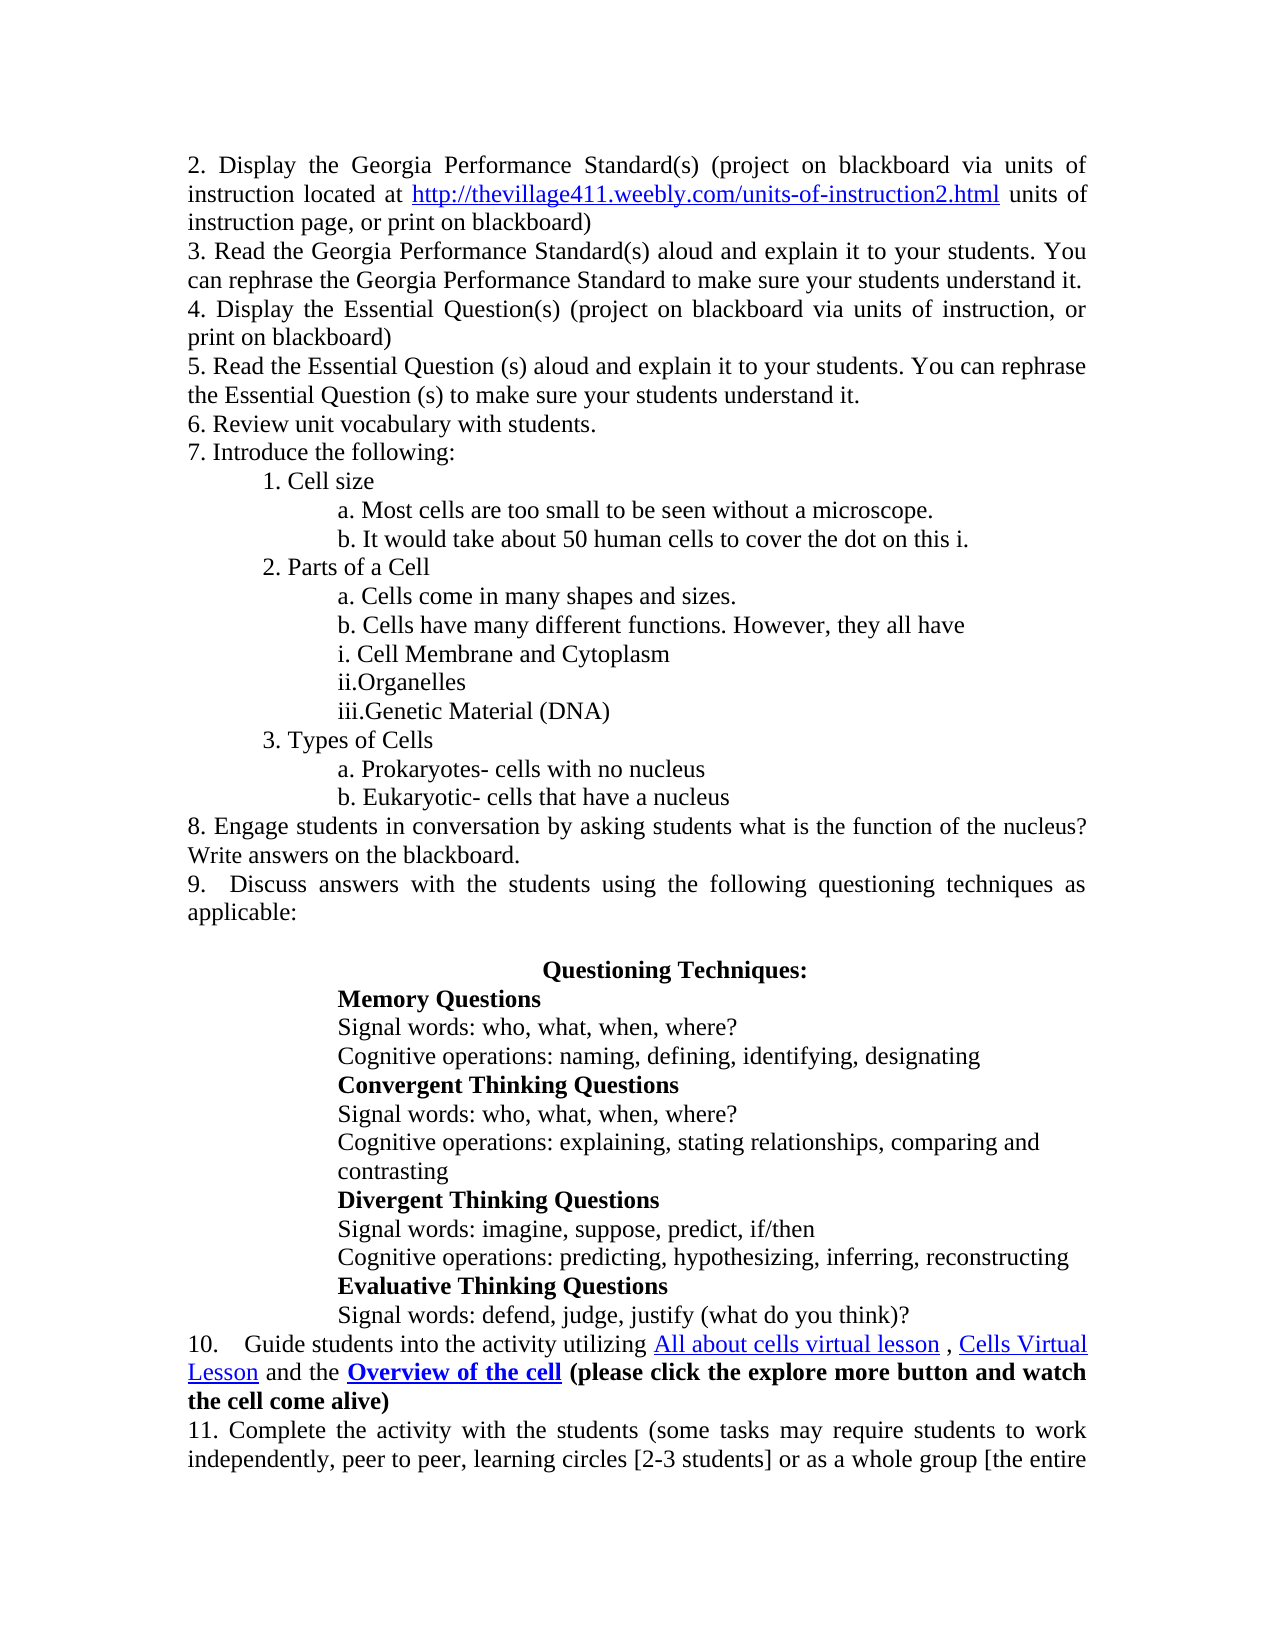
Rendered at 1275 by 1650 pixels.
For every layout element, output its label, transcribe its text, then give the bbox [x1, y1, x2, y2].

text 5. Read the Essential Question (s) aloud and explain it to your students. You can rephrase the Essential Question (s) to make sure your students understand it. [187, 351, 1087, 409]
text i. Cell Membrane and Cytoplasm [187, 639, 1087, 667]
text 9. Discuss answers with the students using the following questioning techniques as applicable: [187, 869, 1087, 926]
text b. Eukaryotic- cells that have a nucleus [187, 782, 1087, 811]
text 2. Parts of a Cell [187, 552, 1087, 581]
text 3. Read the Georgia Performance Standard(s) aloud and explain it to your students. You can rephrase the Georgia Performance Standard to make sure your students understand it. [187, 236, 1087, 294]
text a. Most cells are too small to be seen without a microscope. [187, 495, 1087, 524]
text 8. Engage students in conversation by asking students what is the function of the nucleus? Write answers on the blackboard. [187, 811, 1087, 869]
text Evaluative Thinking Questions [187, 1271, 1087, 1300]
text iii.Genetic Material () [187, 696, 1087, 725]
text a. Cells come in many shapes and sizes. [187, 581, 1087, 610]
text 4. Display the Essential Question(s) (project on blackboard via units of instruction, or print on blackboard) [187, 294, 1087, 351]
text 7. Introduce the following: [187, 437, 1087, 466]
text Divergent Thinking Questions [187, 1185, 1087, 1214]
text 1. Cell size [187, 466, 1087, 495]
text a. Prokaryotes- cells with no nucleus [187, 754, 1087, 782]
text Signal words: imagine, suppose, predict, if/then [187, 1214, 1087, 1242]
text 6. Review unit vocabulary with students. [187, 409, 1087, 437]
text Cognitive operations: naming, defining, identifying, designating [187, 1041, 1087, 1070]
text Signal words: defend, judge, justify (what do you think)? [187, 1300, 1087, 1329]
text b. Cells have many different functions. However, they all have [187, 610, 1087, 639]
text 2. Display the Georgia Performance Standard(s) (project on blackboard via units of instruction located at http://thevillage411.weebly.com/units-of-instruction2.html units of instruction page, or print on blackboard) [187, 150, 1087, 236]
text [187, 1415, 1087, 1472]
text Convergent Thinking Questions [262, 1070, 1087, 1099]
text Cognitive operations: explaining, stating relationships, comparing and [337, 1127, 1087, 1156]
text 10. Guide students into the activity utilizing All about cells virtual lesson , Cells Virtual Lesson and the Overview of the cell (please click the explore more button and watch the cell come alive) [187, 1329, 1087, 1415]
text ii.Organelles [262, 667, 1087, 696]
text Memory Questions [262, 984, 1087, 1012]
text contrasting [337, 1156, 1087, 1185]
text b. It would take about 50 human cells to cover the dot on this i. [187, 524, 1087, 552]
text Cognitive operations: predicting, hypothesizing, inferring, reconstructing [337, 1242, 1087, 1271]
text Signal words: who, what, when, where? [187, 1099, 1087, 1127]
text Signal words: who, what, when, where? [187, 1012, 1087, 1041]
text Questioning Techniques: [187, 955, 1087, 984]
text 3. Types of Cells [187, 725, 1087, 754]
